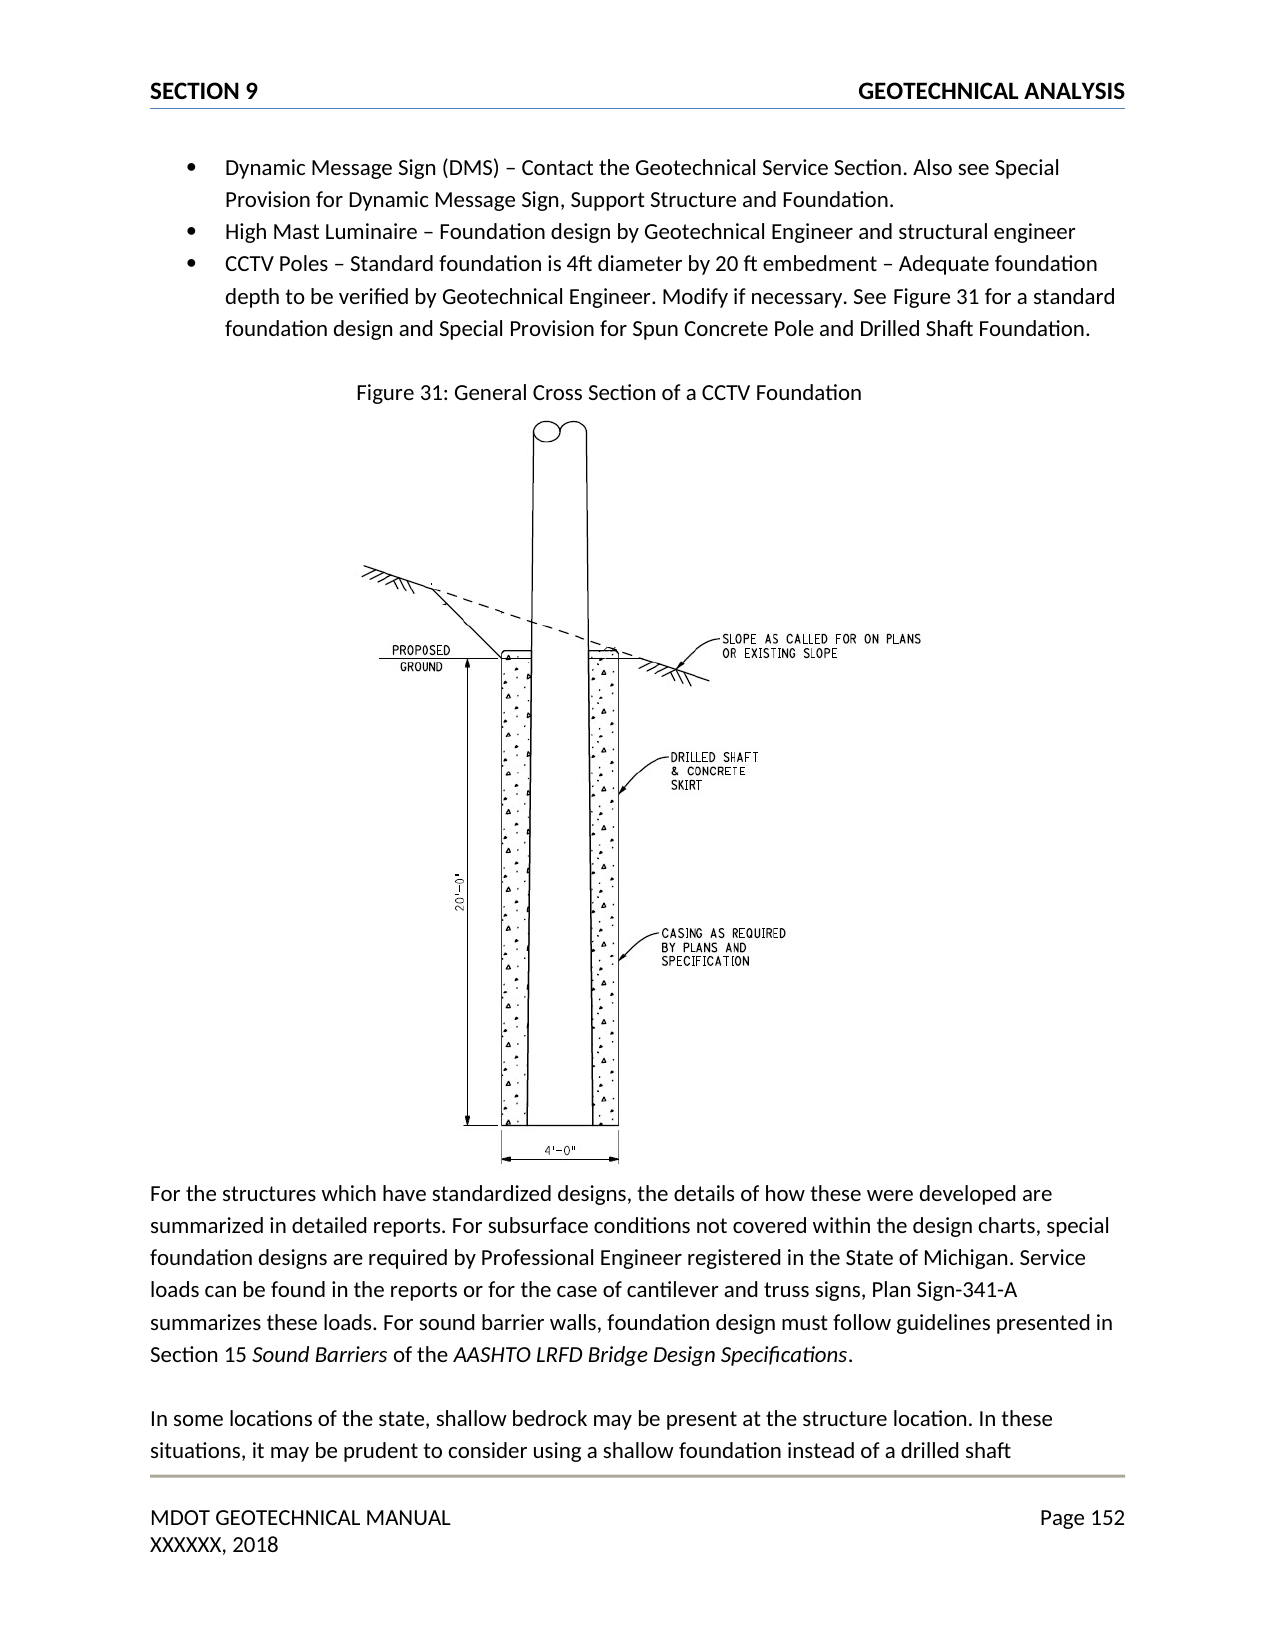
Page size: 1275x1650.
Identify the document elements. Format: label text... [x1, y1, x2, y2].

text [150, 1404, 1125, 1464]
list High Mast Luminaire – Foundation design by Geotechnical Engineer and structural engineer [187, 217, 1125, 245]
picture [347, 406, 928, 1175]
text Figure 31: General Cross Section of a CCTV Foundation [300, 378, 919, 406]
text For the structures which have standardized designs, the details of how these were developed are summarized in detailed reports. For subsurface conditions not covered within the design charts, special foundation designs are required by Professional Engineer registered in the State of Michigan. Service loads can be found in the reports or for the case of cantilever and truss signs, Plan Sign-341-A summarizes these loads. For sound barrier walls, foundation design must follow guidelines presented in Section 15 Sound Barriers of the AASHTO LRFD Bridge Design Specifications. [150, 1179, 1125, 1368]
list Dynamic Message Sign (DMS) – Contact the Geotechnical Service Section. Also see Special Provision for Dynamic Message Sign, Support Structure and Foundation. [187, 153, 1125, 213]
list CCTV Poles – Standard foundation is 4ft diameter by 20 ft embedment – Adequate foundation depth to be verified by Geotechnical Engineer. Modify if necessary. See Figure 31 for a standard foundation design and Special Provision for Spun Concrete Pole and Drilled Shaft Foundation. [187, 249, 1125, 342]
